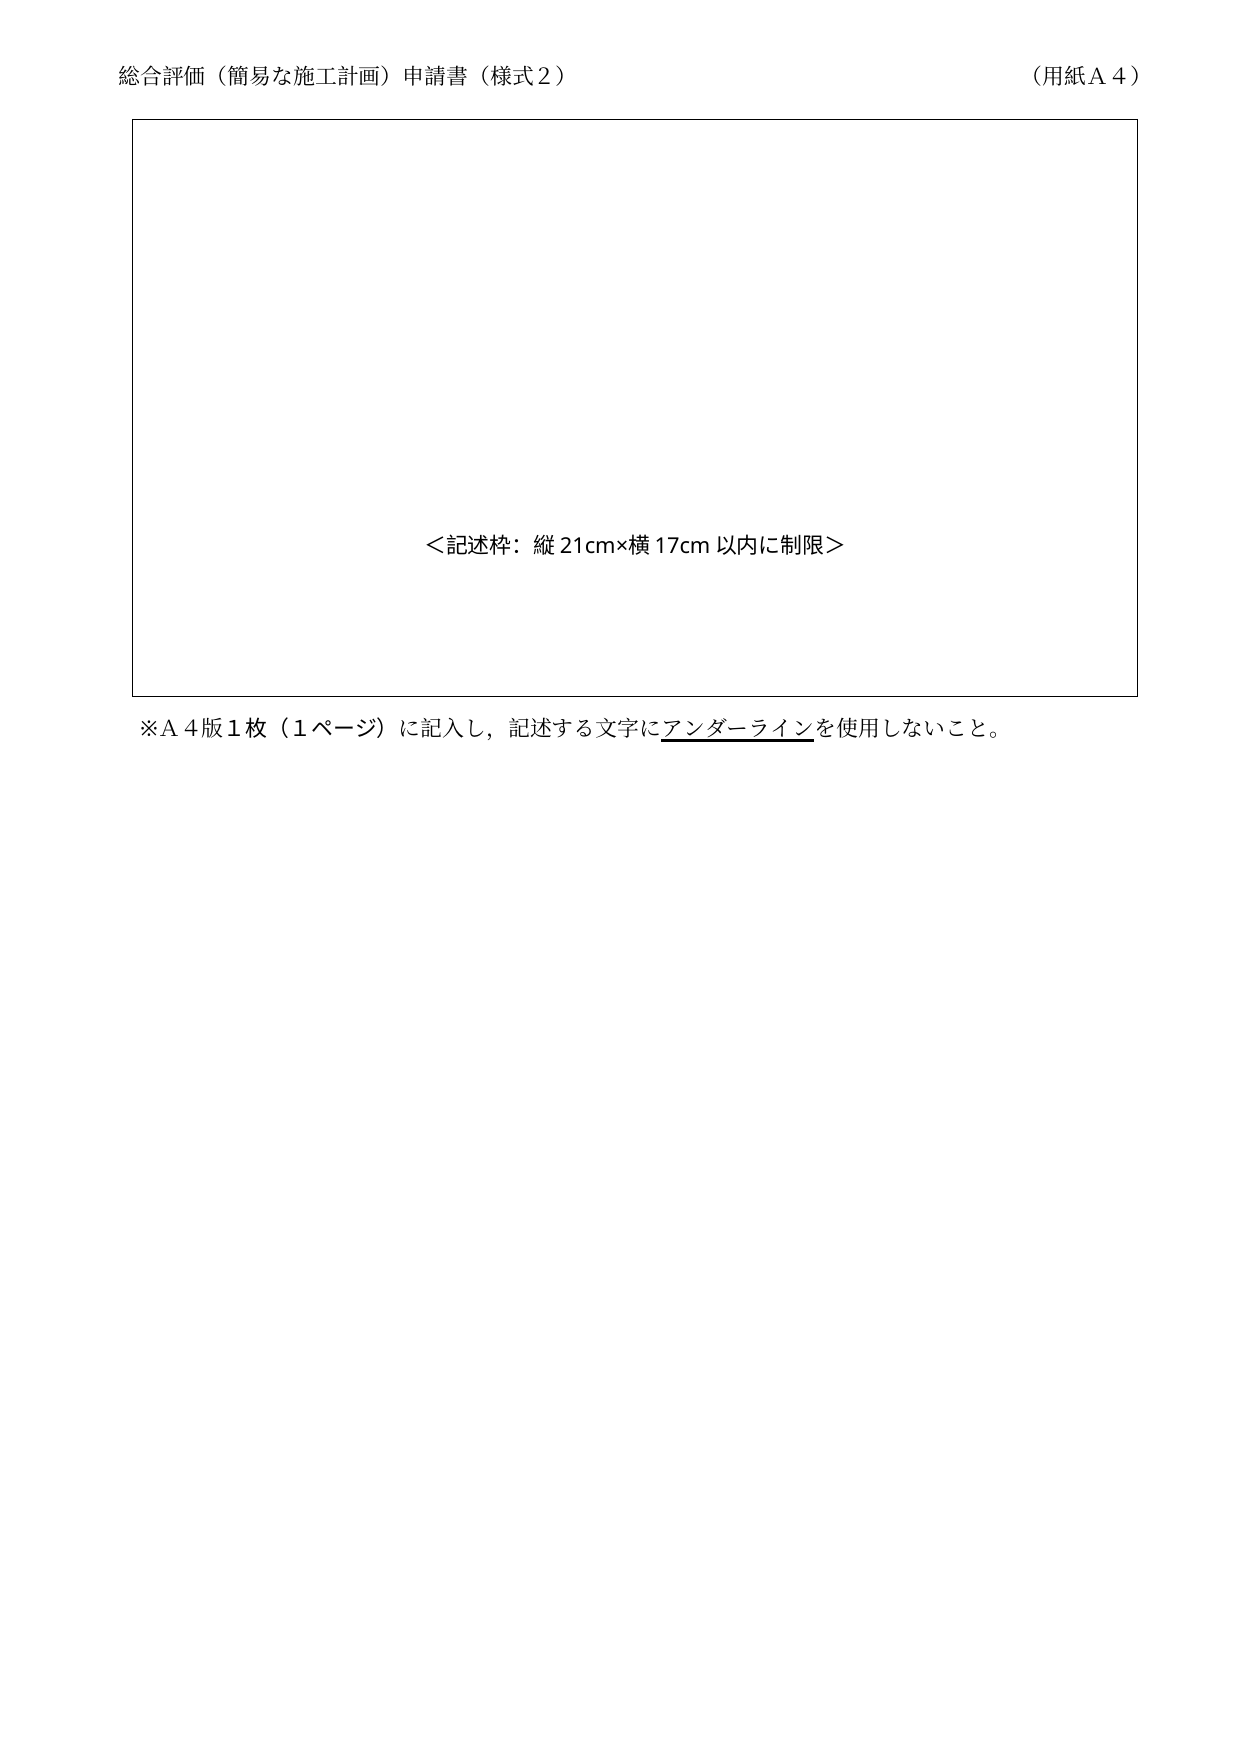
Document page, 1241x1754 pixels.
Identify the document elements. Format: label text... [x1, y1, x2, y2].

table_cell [133, 120, 1137, 696]
text ※Ａ４版１枚（１ページ）に記入し，記述する文字にアンダーラインを使用しないこと。 [118, 697, 1152, 757]
